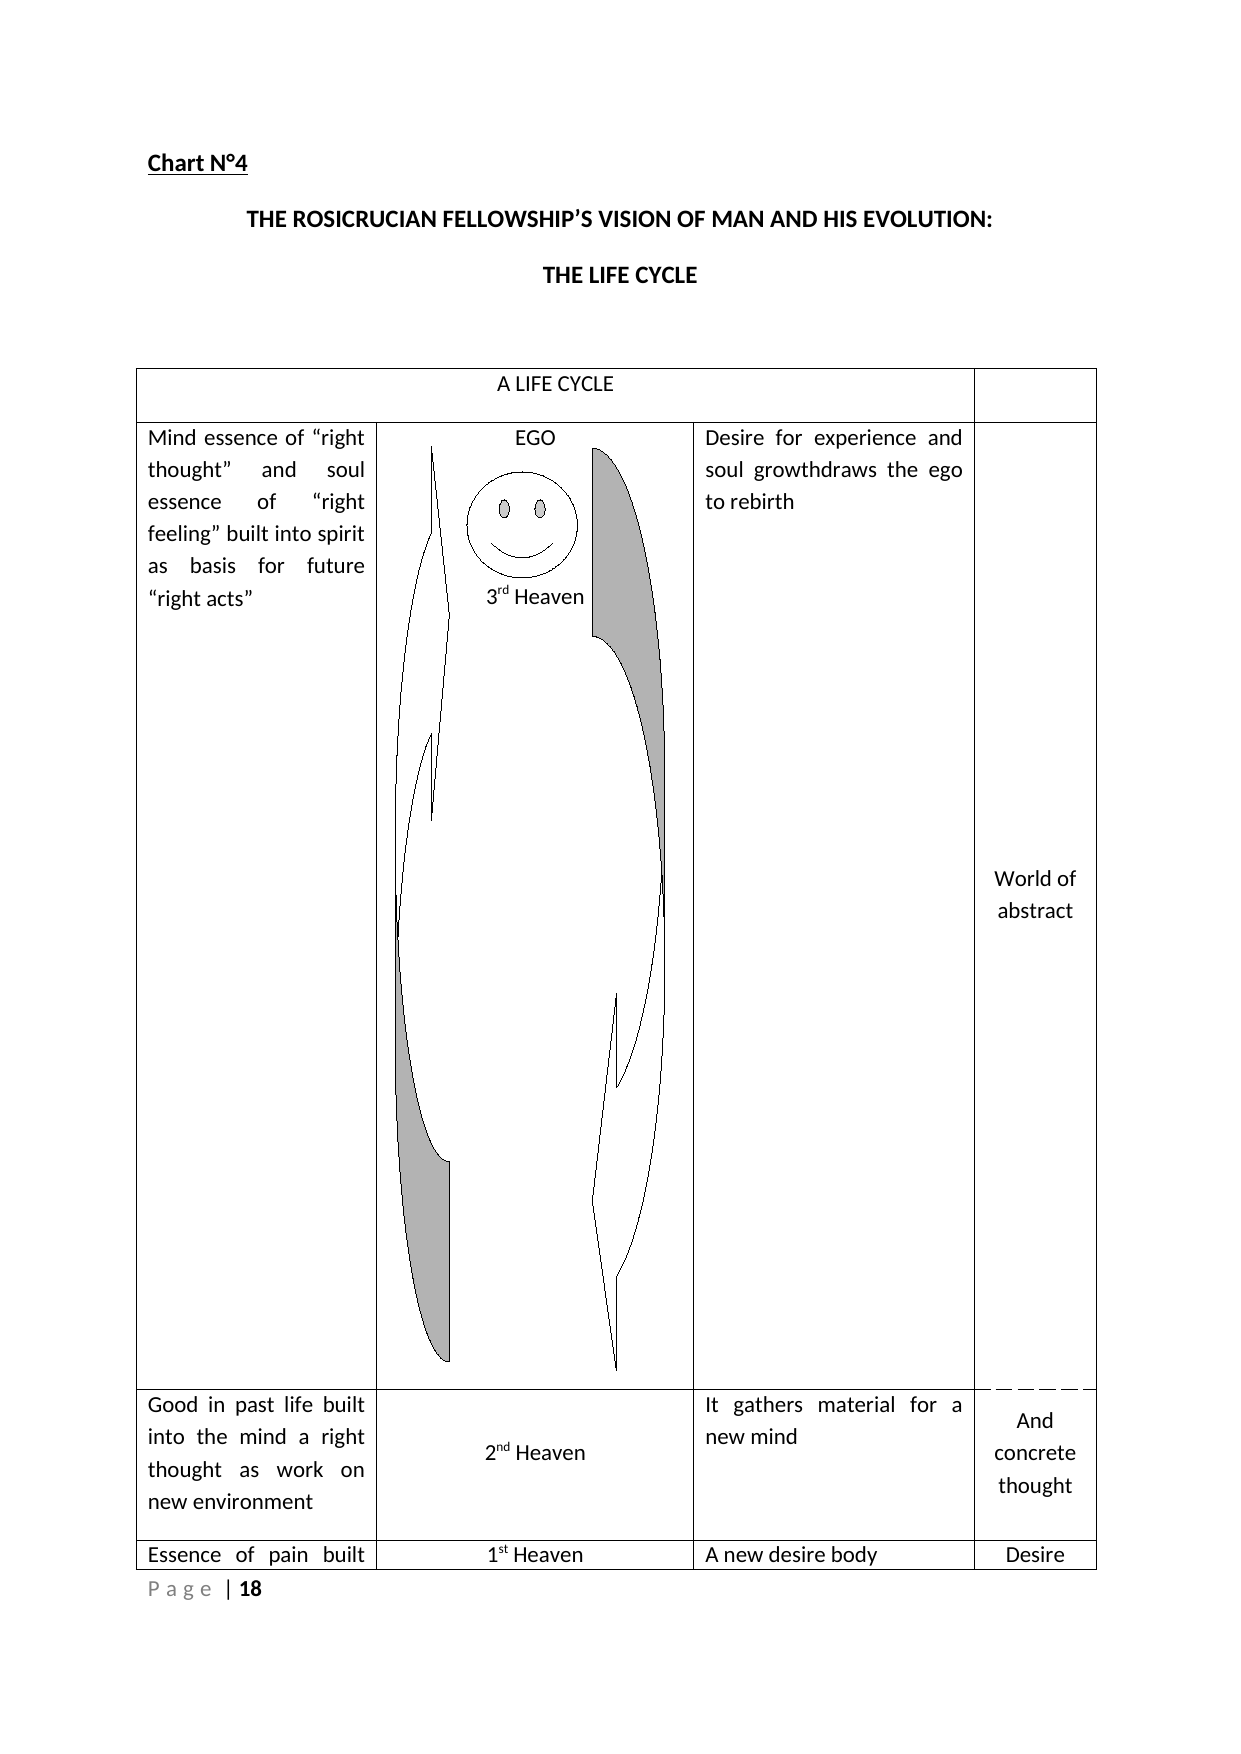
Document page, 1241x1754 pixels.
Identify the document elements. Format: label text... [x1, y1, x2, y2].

table_cell Good in past life built into the mind a right thought as work on new environment [137, 1390, 376, 1539]
table_cell A new desire body [694, 1541, 974, 1569]
table_cell Mind essence of “right thought” and soul essence of “right feeling” built into spirit as basis for future “right acts” [137, 423, 376, 1389]
table_cell Desire for experience and soul growthdraws the ego to rebirth [694, 423, 974, 1389]
table_cell World of abstract [975, 423, 1096, 1389]
text THE LIFE CYCLE [148, 259, 1093, 290]
table_cell It gathers material for a new mind [694, 1390, 974, 1539]
table_cell And concrete thought [975, 1389, 1096, 1539]
table_cell EGO 3rd Heaven [377, 423, 693, 1389]
table_cell 2nd Heaven [377, 1390, 693, 1539]
text Chart N°4 [148, 148, 1093, 178]
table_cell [137, 1541, 376, 1569]
text THE ROSICRUCIAN FELLOWSHIP’S VISION OF MAN AND HIS EVOLUTION: [148, 203, 1093, 234]
table_cell Desire world [975, 1541, 1096, 1569]
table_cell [377, 1541, 693, 1569]
table_header A LIFE CYCLE [137, 369, 974, 422]
table_header [975, 369, 1096, 422]
